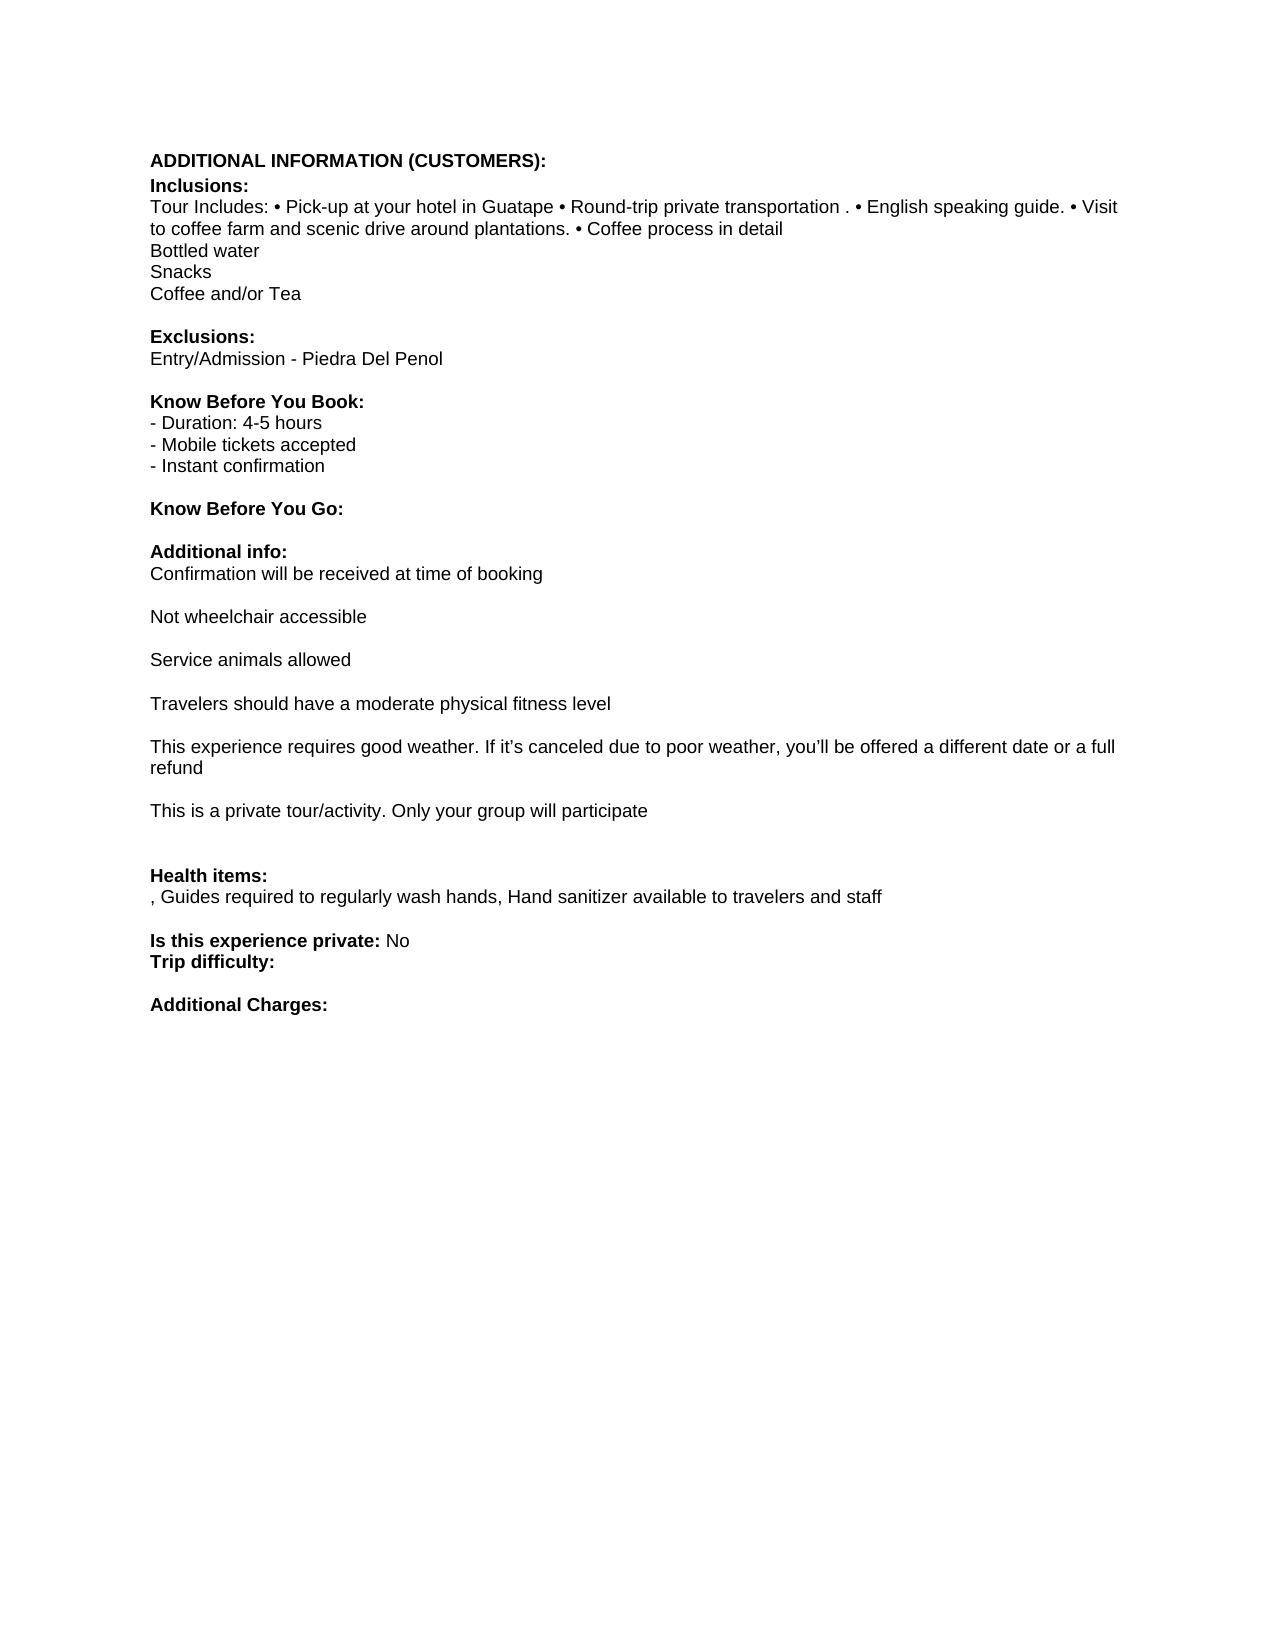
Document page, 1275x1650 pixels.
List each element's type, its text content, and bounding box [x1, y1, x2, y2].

text Trip difficulty: [150, 951, 1125, 973]
text Bottled water [150, 239, 1125, 261]
text - Instant confirmation [150, 455, 1125, 477]
text Tour Includes: • Pick-up at your hotel in Guatape • Round-trip private transportation . • English speaking guide. • Visit to coffee farm and scenic drive around plantations. • Coffee process in detail [150, 196, 1125, 239]
text Coffee and/or Tea [150, 283, 1125, 304]
text Inclusions: [150, 175, 1125, 196]
text Know Before You Go: [150, 498, 1125, 520]
text This experience requires good weather. If it’s canceled due to poor weather, you’ll be offered a different date or a full refund [150, 735, 1125, 778]
text This is a private tour/activity. Only your group will participate [150, 800, 1125, 822]
text Exclusions: [150, 326, 1125, 347]
text Confirmation will be received at time of booking [150, 563, 1125, 584]
text - Mobile tickets accepted [150, 433, 1125, 455]
text Entry/Admission - Piedra Del Penol [150, 347, 1125, 369]
text - Duration: 4-5 hours [150, 412, 1125, 433]
text Know Before You Book: [150, 390, 1125, 412]
text Health items: [150, 865, 1125, 886]
text Not wheelchair accessible [150, 606, 1125, 628]
text Travelers should have a moderate physical fitness level [150, 692, 1125, 714]
text , Guides required to regularly wash hands, Hand sanitizer available to travelers and staff [150, 886, 1125, 908]
text Snacks [150, 261, 1125, 283]
text Is this experience private: No [150, 929, 1125, 951]
text Additional info: [150, 541, 1125, 563]
text Additional Charges: [150, 994, 1125, 1016]
subtitle Additional Information (Customers): [150, 150, 1125, 172]
text Service animals allowed [150, 649, 1125, 671]
